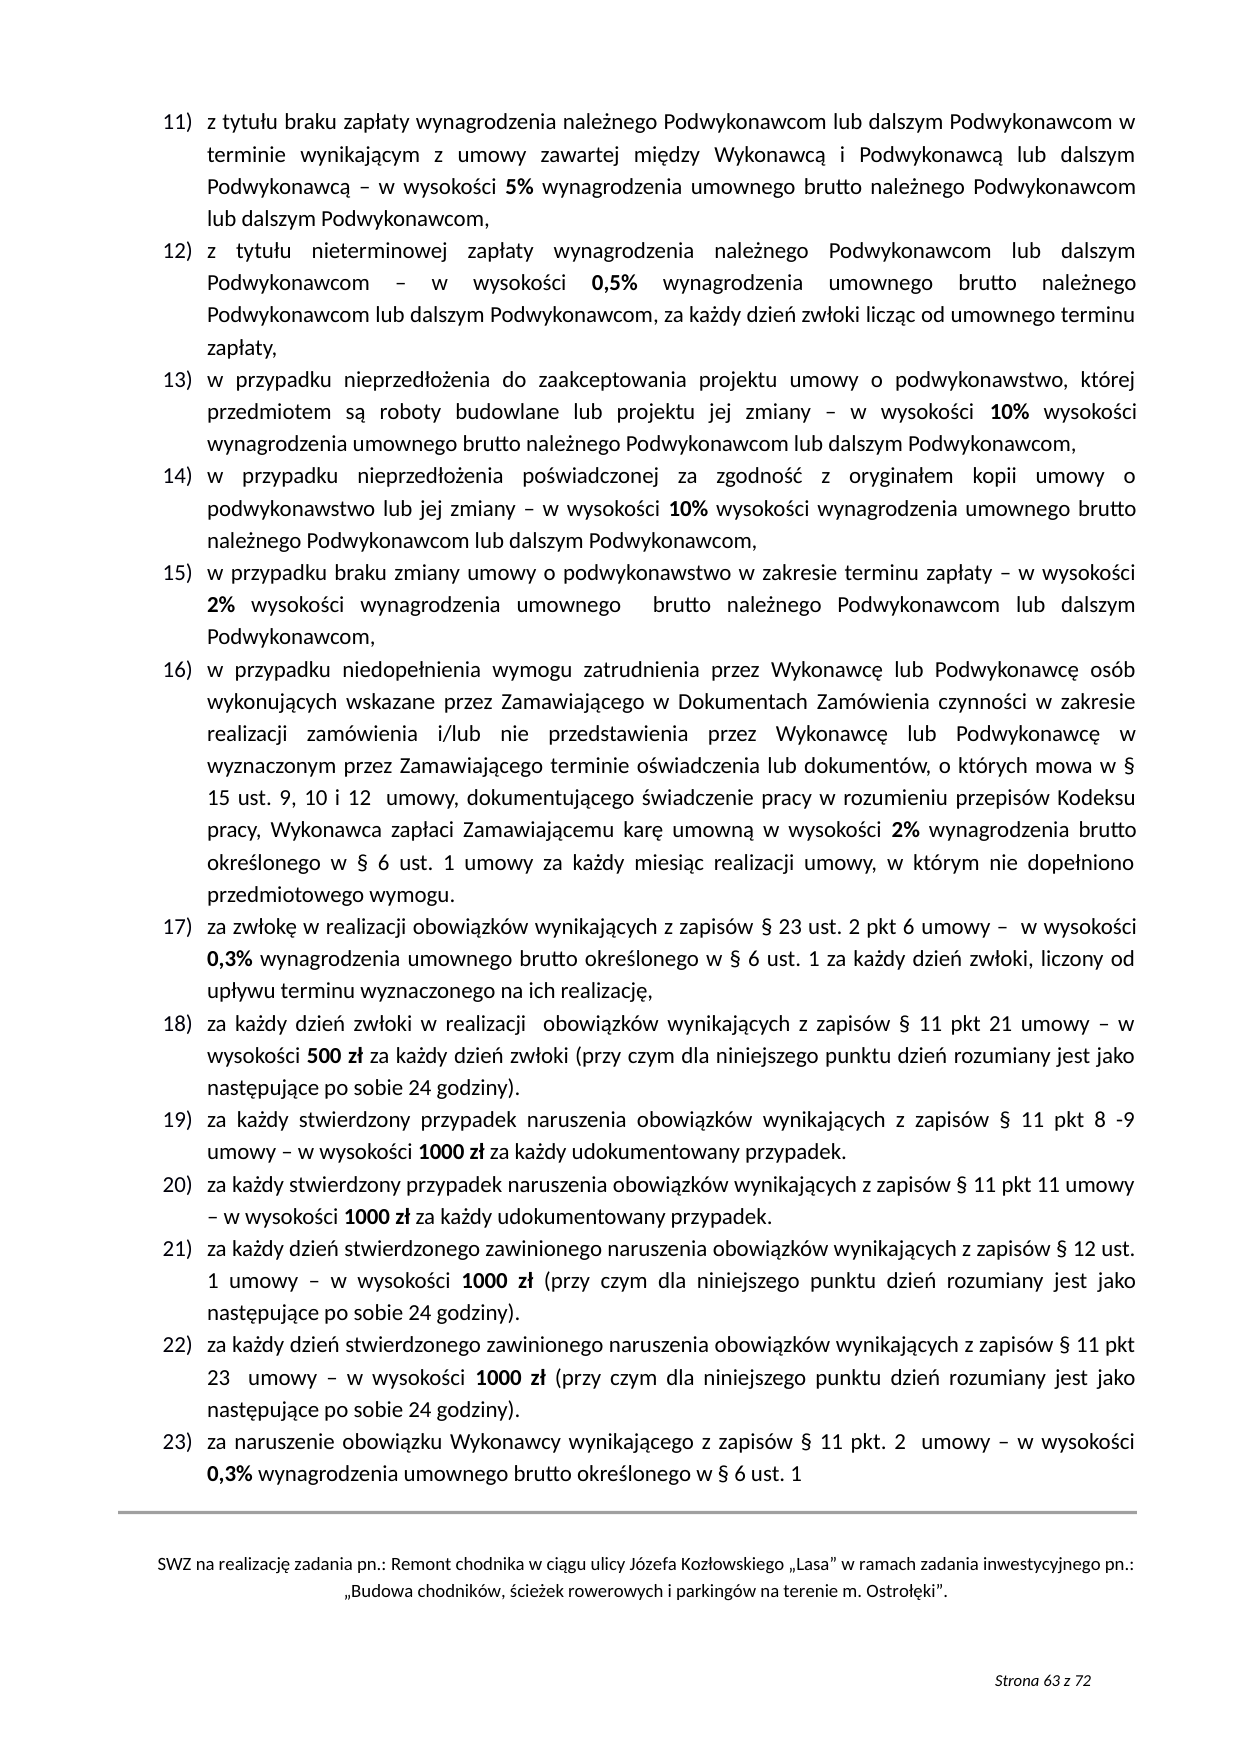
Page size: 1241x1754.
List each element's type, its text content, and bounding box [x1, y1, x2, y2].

list w przypadku nieprzedłożenia poświadczonej za zgodność z oryginałem kopii umowy o podwykonawstwo lub jej zmiany – w wysokości 10% wysokości wynagrodzenia umownego brutto należnego Podwykonawcom lub dalszym Podwykonawcom, [162, 462, 1137, 554]
list w przypadku nieprzedłożenia do zaakceptowania projektu umowy o podwykonawstwo, której przedmiotem są roboty budowlane lub projektu jej zmiany – w wysokości 10% wysokości wynagrodzenia umownego brutto należnego Podwykonawcom lub dalszym Podwykonawcom, [162, 365, 1137, 457]
list z tytułu nieterminowej zapłaty wynagrodzenia należnego Podwykonawcom lub dalszym Podwykonawcom – w wysokości 0,5% wynagrodzenia umownego brutto należnego Podwykonawcom lub dalszym Podwykonawcom, za każdy dzień zwłoki licząc od umownego terminu zapłaty, [162, 236, 1137, 361]
list za każdy dzień stwierdzonego zawinionego naruszenia obowiązków wynikających z zapisów § 11 pkt 23 umowy – w wysokości 1000 zł (przy czym dla niniejszego punktu dzień rozumiany jest jako następujące po sobie 24 godziny). [162, 1331, 1137, 1423]
list za każdy stwierdzony przypadek naruszenia obowiązków wynikających z zapisów § 11 pkt 8 -9 umowy – w wysokości 1000 zł za każdy udokumentowany przypadek. [162, 1105, 1137, 1166]
list za zwłokę w realizacji obowiązków wynikających z zapisów § 23 ust. 2 pkt 6 umowy – w wysokości 0,3% wynagrodzenia umownego brutto określonego w § 6 ust. 1 za każdy dzień zwłoki, liczony od upływu terminu wyznaczonego na ich realizację, [162, 912, 1137, 1004]
list za każdy dzień zwłoki w realizacji obowiązków wynikających z zapisów § 11 pkt 21 umowy – w wysokości 500 zł za każdy dzień zwłoki (przy czym dla niniejszego punktu dzień rozumiany jest jako następujące po sobie 24 godziny). [162, 1009, 1137, 1101]
list z tytułu braku zapłaty wynagrodzenia należnego Podwykonawcom lub dalszym Podwykonawcom w terminie wynikającym z umowy zawartej między Wykonawcą i Podwykonawcą lub dalszym Podwykonawcą – w wysokości 5% wynagrodzenia umownego brutto należnego Podwykonawcom lub dalszym Podwykonawcom, [162, 107, 1137, 232]
list za naruszenie obowiązku Wykonawcy wynikającego z zapisów § 11 pkt. 2 umowy – w wysokości 0,3% wynagrodzenia umownego brutto określonego w § 6 ust. 1 [162, 1427, 1137, 1487]
list w przypadku niedopełnienia wymogu zatrudnienia przez Wykonawcę lub Podwykonawcę osób wykonujących wskazane przez Zamawiającego w Dokumentach Zamówienia czynności w zakresie realizacji zamówienia i/lub nie przedstawienia przez Wykonawcę lub Podwykonawcę w wyznaczonym przez Zamawiającego terminie oświadczenia lub dokumentów, o których mowa w § 15 ust. 9, 10 i 12 umowy, dokumentującego świadczenie pracy w rozumieniu przepisów Kodeksu pracy, Wykonawca zapłaci Zamawiającemu karę umowną w wysokości 2% wynagrodzenia brutto określonego w § 6 ust. 1 umowy za każdy miesiąc realizacji umowy, w którym nie dopełniono przedmiotowego wymogu. [162, 655, 1137, 908]
list za każdy dzień stwierdzonego zawinionego naruszenia obowiązków wynikających z zapisów § 12 ust. 1 umowy – w wysokości 1000 zł (przy czym dla niniejszego punktu dzień rozumiany jest jako następujące po sobie 24 godziny). [162, 1234, 1137, 1326]
list w przypadku braku zmiany umowy o podwykonawstwo w zakresie terminu zapłaty – w wysokości 2% wysokości wynagrodzenia umownego brutto należnego Podwykonawcom lub dalszym Podwykonawcom, [162, 558, 1137, 651]
list za każdy stwierdzony przypadek naruszenia obowiązków wynikających z zapisów § 11 pkt 11 umowy – w wysokości 1000 zł za każdy udokumentowany przypadek. [162, 1170, 1137, 1230]
